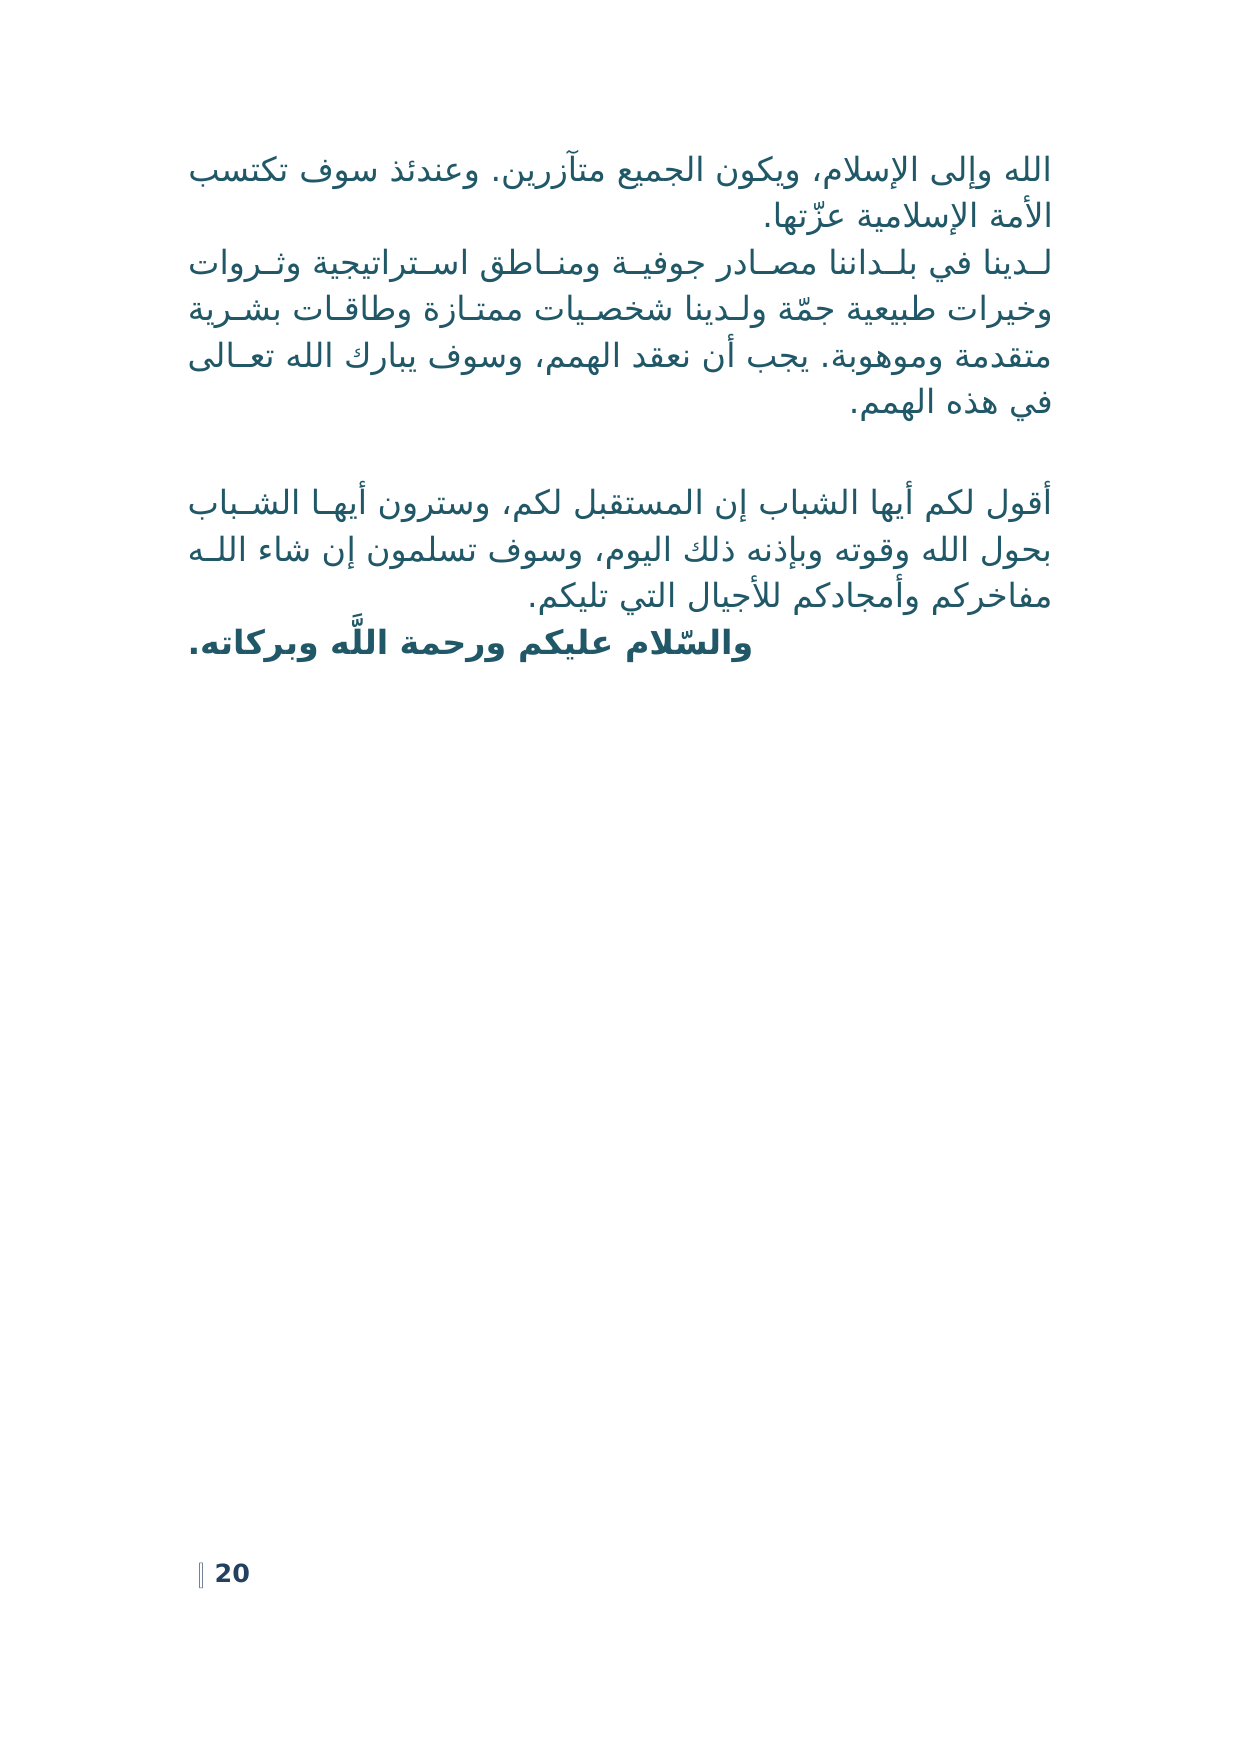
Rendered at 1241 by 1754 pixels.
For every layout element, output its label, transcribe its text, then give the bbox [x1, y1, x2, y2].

text أقول لكم أيها الشباب إن المستقبل لكم، وسترون أيها الشباب بحول الله وقوته وبإذنه ذلك اليوم، وسوف تسلمون إن شاء الله مفاخركم وأمجادكم للأجيال التي تليكم. [187, 484, 1053, 616]
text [187, 150, 1053, 235]
text لدينا في بلداننا مصادر جوفية ومناطق استراتيجية وثروات وخيرات طبيعية جمّة ولدينا شخصيات ممتازة وطاقات بشرية متقدمة وموهوبة. يجب أن نعقد الهمم، وسوف يبارك الله تعالى في هذه الهمم. [187, 243, 1053, 422]
text والسّلام عليكم ورحمة اللَّه وبركاته. [187, 623, 1053, 662]
